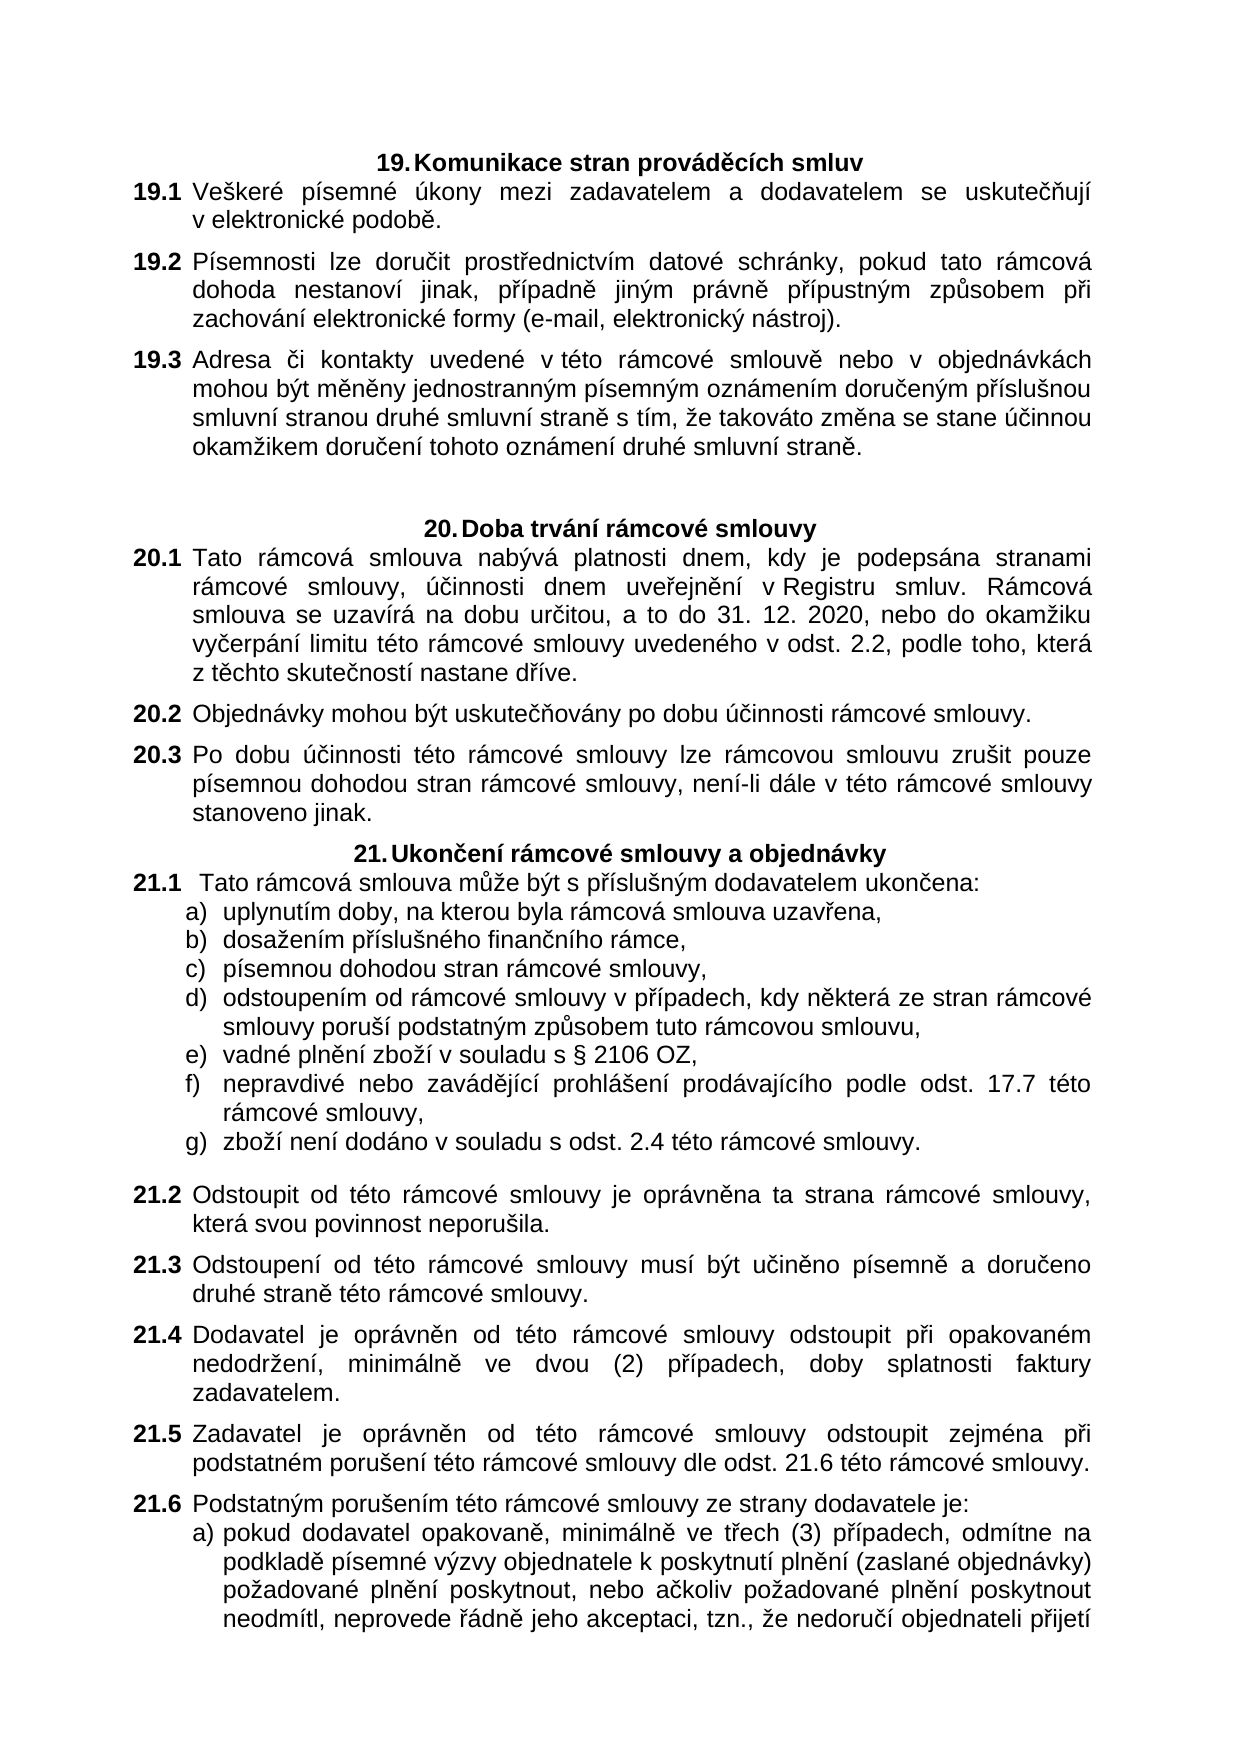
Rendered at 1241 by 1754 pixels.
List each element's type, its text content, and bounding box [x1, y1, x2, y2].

list vadné plnění zboží v souladu s § 2106 OZ, [185, 1040, 1093, 1069]
list Doba trvání rámcové smlouvy [148, 514, 1093, 543]
list Objednávky mohou být uskutečňovány po dobu účinnosti rámcové smlouvy. [133, 699, 1093, 728]
list uplynutím doby, na kterou byla rámcová smlouva uzavřena, [185, 896, 1093, 925]
list Dodavatel je oprávněn od této rámcové smlouvy odstoupit při opakovaném nedodržení, minimálně ve dvou (2) případech, doby splatnosti faktury zadavatelem. [133, 1320, 1093, 1406]
list nepravdivé nebo zavádějící prohlášení prodávajícího podle odst. 17.7 této rámcové smlouvy, [185, 1069, 1093, 1126]
list Tato rámcová smlouva nabývá platnosti dnem, kdy je podepsána stranami rámcové smlouvy, účinnosti dnem uveřejnění v Registru smluv. Rámcová smlouva se uzavírá na dobu určitou, a to do 31. 12. 2020, nebo do okamžiku vyčerpání limitu této rámcové smlouvy uvedeného v odst. 2.2, podle toho, která z těchto skutečností nastane dříve. [133, 543, 1093, 686]
list Adresa či kontakty uvedené v této rámcové smlouvě nebo v objednávkách mohou být měněny jednostranným písemným oznámením doručeným příslušnou smluvní stranou druhé smluvní straně s tím, že takováto změna se stane účinnou okamžikem doručení tohoto oznámení druhé smluvní straně. [133, 345, 1093, 460]
list Ukončení rámcové smlouvy a objednávky [148, 839, 1093, 868]
list Komunikace stran prováděcích smluv [148, 148, 1093, 176]
list Veškeré písemné úkony mezi zadavatelem a dodavatelem se uskutečňují v elektronické podobě. [133, 176, 1093, 234]
list odstoupením od rámcové smlouvy v případech, kdy některá ze stran rámcové smlouvy poruší podstatným způsobem tuto rámcovou smlouvu, [185, 983, 1093, 1040]
list Po dobu účinnosti této rámcové smlouvy lze rámcovou smlouvu zrušit pouze písemnou dohodou stran rámcové smlouvy, není-li dále v této rámcové smlouvy stanoveno jinak. [133, 740, 1093, 826]
list Odstoupení od této rámcové smlouvy musí být učiněno písemně a doručeno druhé straně této rámcové smlouvy. [133, 1250, 1093, 1308]
list dosažením příslušného finančního rámce, [185, 925, 1093, 954]
list Písemnosti lze doručit prostřednictvím datové schránky, pokud tato rámcová dohoda nestanoví jinak, případně jiným právně přípustným způsobem při zachování elektronické formy (e-mail, elektronický nástroj). [133, 246, 1093, 333]
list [192, 1518, 1093, 1633]
list písemnou dohodou stran rámcové smlouvy, [185, 954, 1093, 983]
list Zadavatel je oprávněn od této rámcové smlouvy odstoupit zejména při podstatném porušení této rámcové smlouvy dle odst. 21.6 této rámcové smlouvy. [133, 1419, 1093, 1476]
list Tato rámcová smlouva může být s příslušným dodavatelem ukončena: [133, 868, 1093, 896]
list zboží není dodáno v souladu s odst. 2.4 této rámcové smlouvy. [185, 1126, 1093, 1155]
list Odstoupit od této rámcové smlouvy je oprávněna ta strana rámcové smlouvy, která svou povinnost neporušila. [133, 1180, 1093, 1238]
list Podstatným porušením této rámcové smlouvy ze strany dodavatele je: [133, 1489, 1093, 1518]
